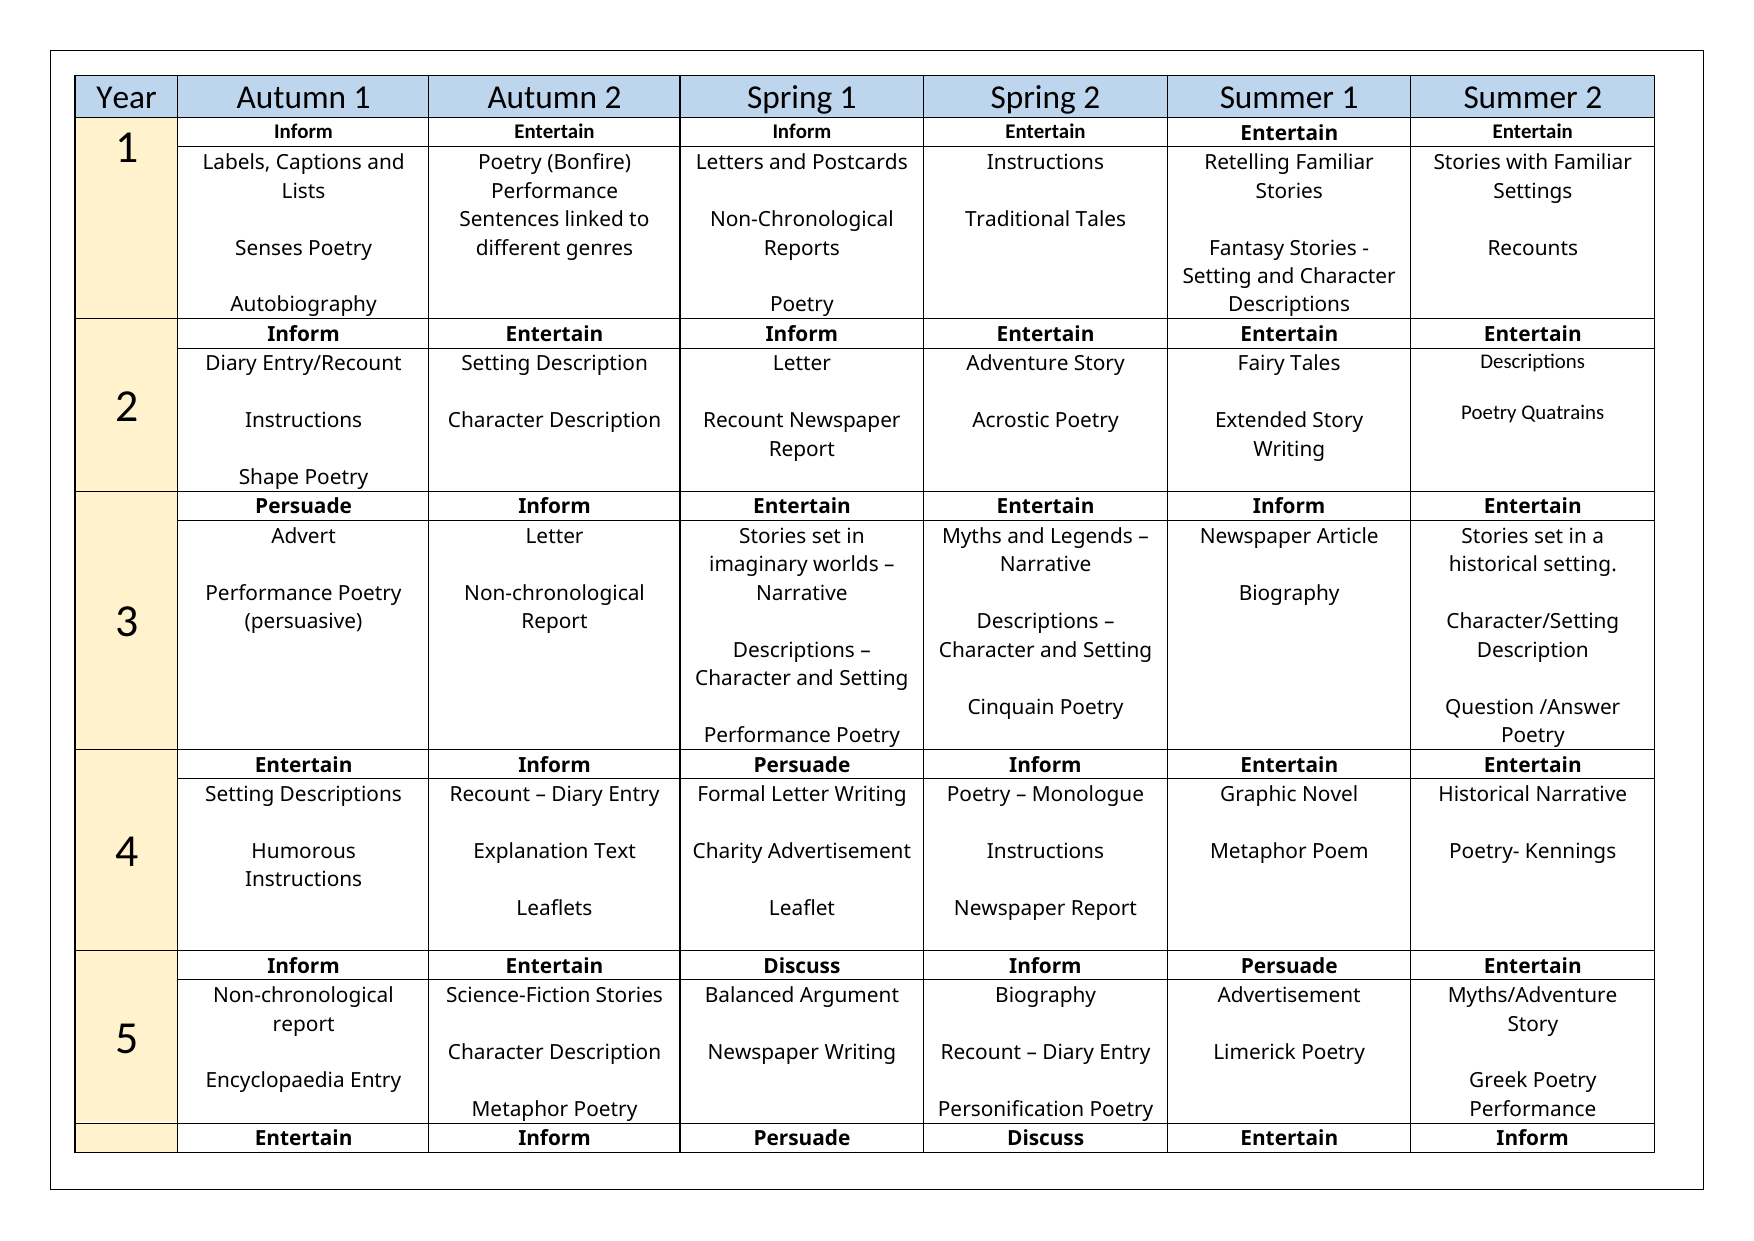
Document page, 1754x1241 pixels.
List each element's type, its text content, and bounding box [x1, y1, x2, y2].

table_cell Entertain [1168, 1124, 1410, 1152]
table_cell Entertain [178, 750, 428, 778]
table_cell Diary Entry/Recount Instructions Shape Poetry [178, 349, 428, 491]
table_cell Entertain [1168, 319, 1410, 347]
table_cell Newspaper Article Biography [1168, 521, 1410, 749]
table_cell Entertain [178, 1124, 428, 1152]
table_header Spring 2 [924, 76, 1167, 117]
table_cell Entertain [1168, 750, 1410, 778]
table_cell Inform [1411, 1124, 1654, 1152]
table_cell Advert Performance Poetry (persuasive) [178, 521, 428, 749]
table_cell Labels, Captions and Lists Senses Poetry Autobiography [178, 147, 428, 318]
table_cell Inform [1168, 492, 1410, 520]
table_header Spring 1 [681, 76, 923, 117]
table_cell Discuss [681, 951, 923, 979]
table_cell Stories set in imaginary worlds – Narrative Descriptions – Character and Setting Performance Poetry [681, 521, 923, 749]
table_cell Persuade [681, 750, 923, 778]
table_cell Persuade [178, 492, 428, 520]
table_cell 4 [76, 750, 177, 950]
table_cell Entertain [924, 492, 1167, 520]
table_cell 2 [76, 319, 177, 491]
table_cell Myths/Adventure Story Greek Poetry Performance [1411, 980, 1654, 1122]
table_cell Persuade [1168, 951, 1410, 979]
table_cell Entertain [924, 118, 1167, 146]
table_cell Entertain [429, 118, 679, 146]
table_cell Myths and Legends – Narrative Descriptions – Character and Setting Cinquain Poetry [924, 521, 1167, 749]
table_cell Biography Recount – Diary Entry Personification Poetry [924, 980, 1167, 1122]
table_cell Entertain [924, 319, 1167, 347]
table_cell Entertain [1411, 319, 1654, 347]
table_cell Persuade [681, 1124, 923, 1152]
table_cell Entertain [429, 951, 679, 979]
table_cell Letters and Postcards Non-Chronological Reports Poetry [681, 147, 923, 318]
table_cell Science-Fiction Stories Character Description Metaphor Poetry [429, 980, 679, 1122]
table_cell 6 [76, 1124, 177, 1152]
table_cell Fairy Tales Extended Story Writing [1168, 349, 1410, 491]
table_cell Non-chronological report Encyclopaedia Entry [178, 980, 428, 1122]
table_cell Inform [681, 319, 923, 347]
table_cell 1 [76, 118, 177, 318]
table_cell Inform [924, 951, 1167, 979]
table_cell Formal Letter Writing Charity Advertisement Leaflet [681, 779, 923, 950]
table_header Year [76, 76, 177, 117]
table_cell Poetry – Monologue Instructions Newspaper Report [924, 779, 1167, 950]
table_cell Retelling Familiar Stories Fantasy Stories - Setting and Character Descriptions [1168, 147, 1410, 318]
table_cell Entertain [681, 492, 923, 520]
table_cell Inform [429, 1124, 679, 1152]
table_cell 3 [76, 492, 177, 749]
table_cell Discuss [924, 1124, 1167, 1152]
table_cell Inform [178, 118, 428, 146]
table_cell Entertain [1168, 118, 1410, 146]
table_cell Advertisement Limerick Poetry [1168, 980, 1410, 1122]
table_cell Entertain [1411, 750, 1654, 778]
table_cell Setting Descriptions Humorous Instructions [178, 779, 428, 950]
table_cell Historical Narrative Poetry- Kennings [1411, 779, 1654, 950]
table_cell Entertain [1411, 951, 1654, 979]
table_cell Setting Description Character Description [429, 349, 679, 491]
table_cell Inform [429, 750, 679, 778]
table_cell Recount – Diary Entry Explanation Text Leaflets [429, 779, 679, 950]
table_cell Entertain [1411, 492, 1654, 520]
table_cell Balanced Argument Newspaper Writing [681, 980, 923, 1122]
table_header Summer 2 [1411, 76, 1654, 117]
table_cell Descriptions Poetry Quatrains [1411, 349, 1654, 491]
table_cell 5 [76, 951, 177, 1122]
table_cell Inform [681, 118, 923, 146]
table_cell Inform [924, 750, 1167, 778]
table_cell Graphic Novel Metaphor Poem [1168, 779, 1410, 950]
table_cell Letter Recount Newspaper Report [681, 349, 923, 491]
table_cell Inform [178, 319, 428, 347]
table_cell Poetry (Bonfire) Performance Sentences linked to different genres [429, 147, 679, 318]
table_header Summer 1 [1168, 76, 1410, 117]
table_cell Adventure Story Acrostic Poetry [924, 349, 1167, 491]
table_cell Instructions Traditional Tales [924, 147, 1167, 318]
table_cell Stories with Familiar Settings Recounts [1411, 147, 1654, 318]
table_cell Inform [178, 951, 428, 979]
table_cell Entertain [1411, 118, 1654, 146]
table_header Autumn 1 [178, 76, 428, 117]
table_header Autumn 2 [429, 76, 679, 117]
table_cell Letter Non-chronological Report [429, 521, 679, 749]
table_cell Stories set in a historical setting. Character/Setting Description Question /Answer Poetry [1411, 521, 1654, 749]
table_cell Inform [429, 492, 679, 520]
